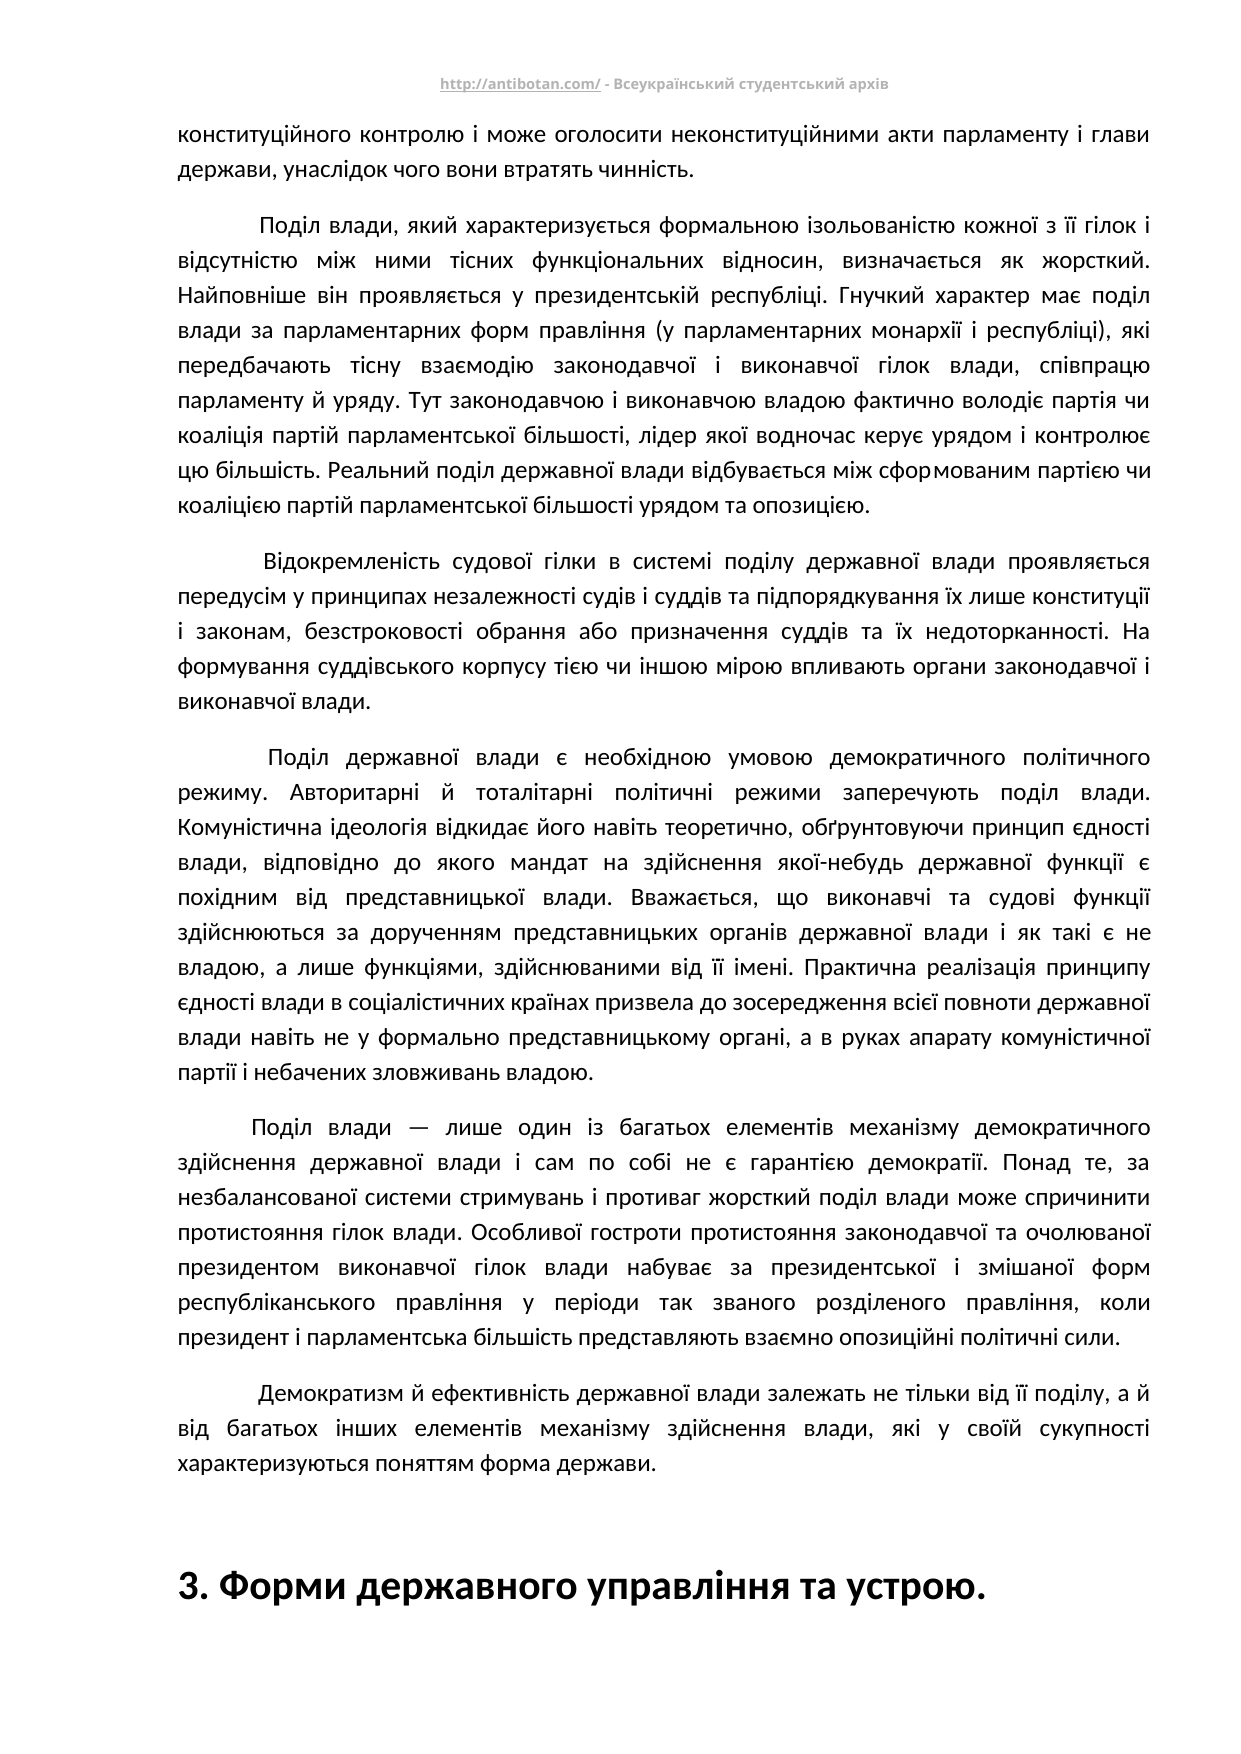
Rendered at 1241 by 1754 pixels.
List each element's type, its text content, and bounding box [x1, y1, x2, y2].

text Поділ влади, який характеризується формальною ізольованістю кожної з її гілок і відсутністю між ними тісних функціональних відносин, визначається як жорсткий. Найповніше він проявляється у президентській республіці. Гнучкий характер має поділ влади за парламентарних форм правління (у парламентарних монархії і республіці), які передбачають тісну взаємодію законодавчої і виконавчої гілок влади, співпрацю парламенту й уряду. Тут законодавчою і виконавчою владою фактично володіє партія чи коаліція партій парламентської більшості, лідер якої водночас керує урядом і контролює цю більшість. Реальний поділ державної влади відбувається між сфор­мованим партією чи коаліцією партій парламентської більшості урядом та опозицією. [177, 209, 1152, 519]
text 3. Форми державного управління та устрою. [177, 1559, 1152, 1610]
text Поділ влади — лише один із багатьох елементів механізму демократичного здійснення державної влади і сам по собі не є гарантією демократії. Понад те, за незбалансованої системи стримувань і противаг жорсткий поділ влади може спричинити протистояння гілок влади. Особливої гостроти протистояння законодавчої та очолюваної президентом виконавчої гілок влади набуває за президентської і змішаної форм республіканського правління у періоди так званого розділеного правління, коли президент і парламентська більшість представляють взаємно опозиційні політичні сили. [177, 1111, 1152, 1352]
text Відокремленість судової гілки в системі поділу державної влади проявляється передусім у принципах незалежності судів і суддів та підпорядкування їх лише конституції і законам, безстроковості обрання або призначення суддів та їх недоторканності. На формування суд­дівського корпусу тією чи іншою мірою впливають органи законодавчої і виконавчої влади. [177, 545, 1152, 715]
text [177, 118, 1152, 184]
text Поділ державної влади є необхідною умовою демократичного політичного режиму. Авторитарні й тоталітарні політичні режими заперечують поділ влади. Комуністична ідеологія відкидає його навіть теоретично, обґрунтовуючи принцип єдності влади, відповідно до якого мандат на здійснення якої-небудь державної функції є похідним від представницької влади. Вважається, що виконавчі та судові функції здійснюються за дорученням представницьких органів державної вла­ди і як такі є не владою, а лише функціями, здійснюваними від її імені. Практична реалізація принципу єдності влади в соціалістичних країнах призвела до зосередження всієї повноти державної влади навіть не у формально представницькому органі, а в руках апарату комуністичної партії і небачених зловживань владою. [177, 741, 1152, 1086]
text Демократизм й ефективність державної влади залежать не тільки від її поділу, а й від багатьох інших елементів механізму здійснення влади, які у своїй сукупності характеризуються поняттям форма держави. [177, 1377, 1152, 1478]
